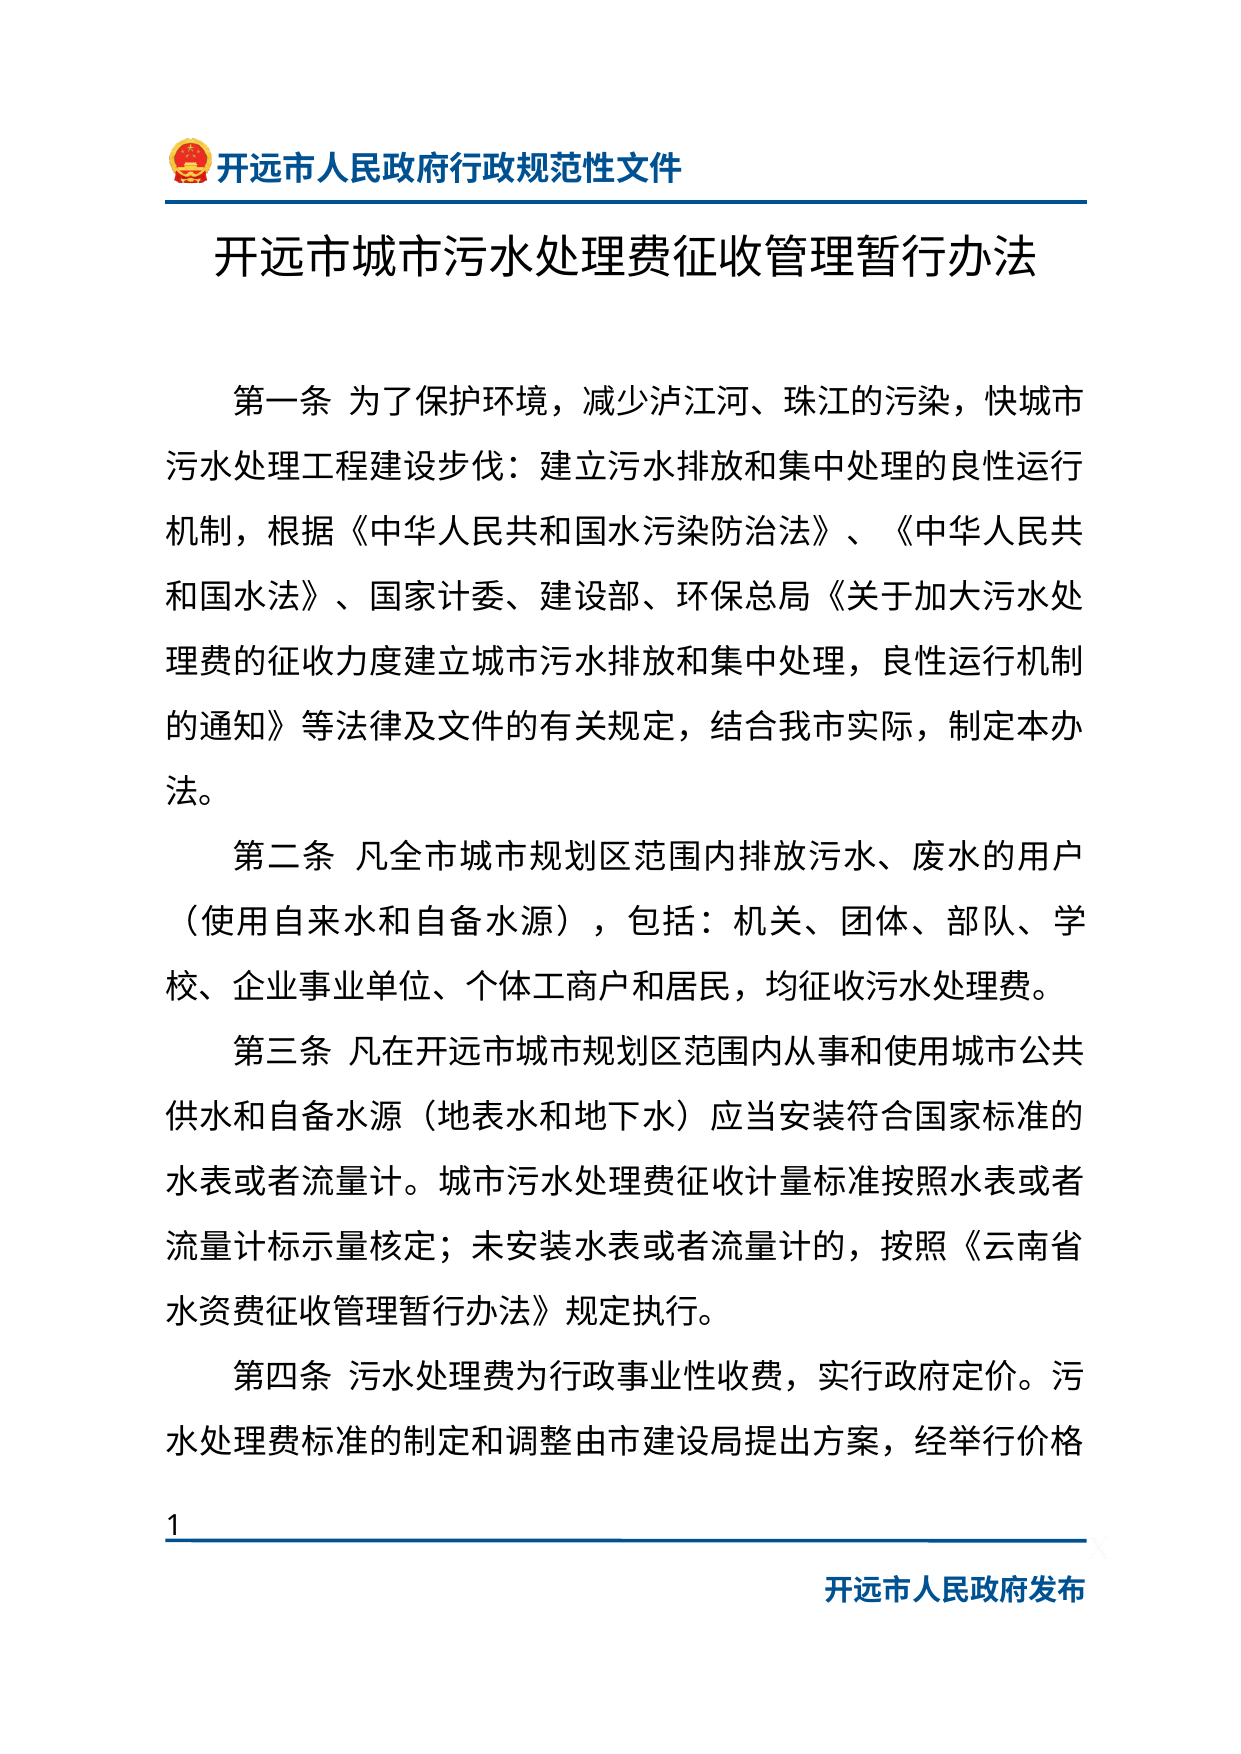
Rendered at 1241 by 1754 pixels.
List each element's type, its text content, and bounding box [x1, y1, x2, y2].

text 第三条 凡在开远市城市规划区范围内从事和使用城市公共供水和自备水源（地表水和地下水）应当安装符合国家标准的水表或者流量计。城市污水处理费征收计量标准按照水表或者流量计标示量核定；未安装水表或者流量计的，按照《云南省水资费征收管理暂行办法》规定执行。 [165, 1017, 1087, 1342]
text 第四条 污水处理费为行政事业性收费，实行政府定价。污水处理费标准的制定和调整由市建设局提出方案，经举行价格听证会后，报政府价格主管部门审批。污水处理费由市政府委托污水处理厂代征代管。 [165, 1342, 1087, 1472]
picture [165, 136, 216, 187]
text 第二条 凡全市城市规划区范围内排放污水、废水的用户（使用自来水和自备水源），包括：机关、团体、部队、学校、企业事业单位、个体工商户和居民，均征收污水处理费。 [165, 822, 1087, 1017]
text 开远市城市污水处理费征收管理暂行办法 [165, 204, 1087, 302]
text 第一条 为了保护环境，减少泸江河、珠江的污染，快城市污水处理工程建设步伐：建立污水排放和集中处理的良性运行机制，根据《中华人民共和国水污染防治法》、《中华人民共和国水法》、国家计委、建设部、环保总局《关于加大污水处理费的征收力度建立城市污水排放和集中处理，良性运行机制的通知》等法律及文件的有关规定，结合我市实际，制定本办法。 [165, 367, 1087, 822]
